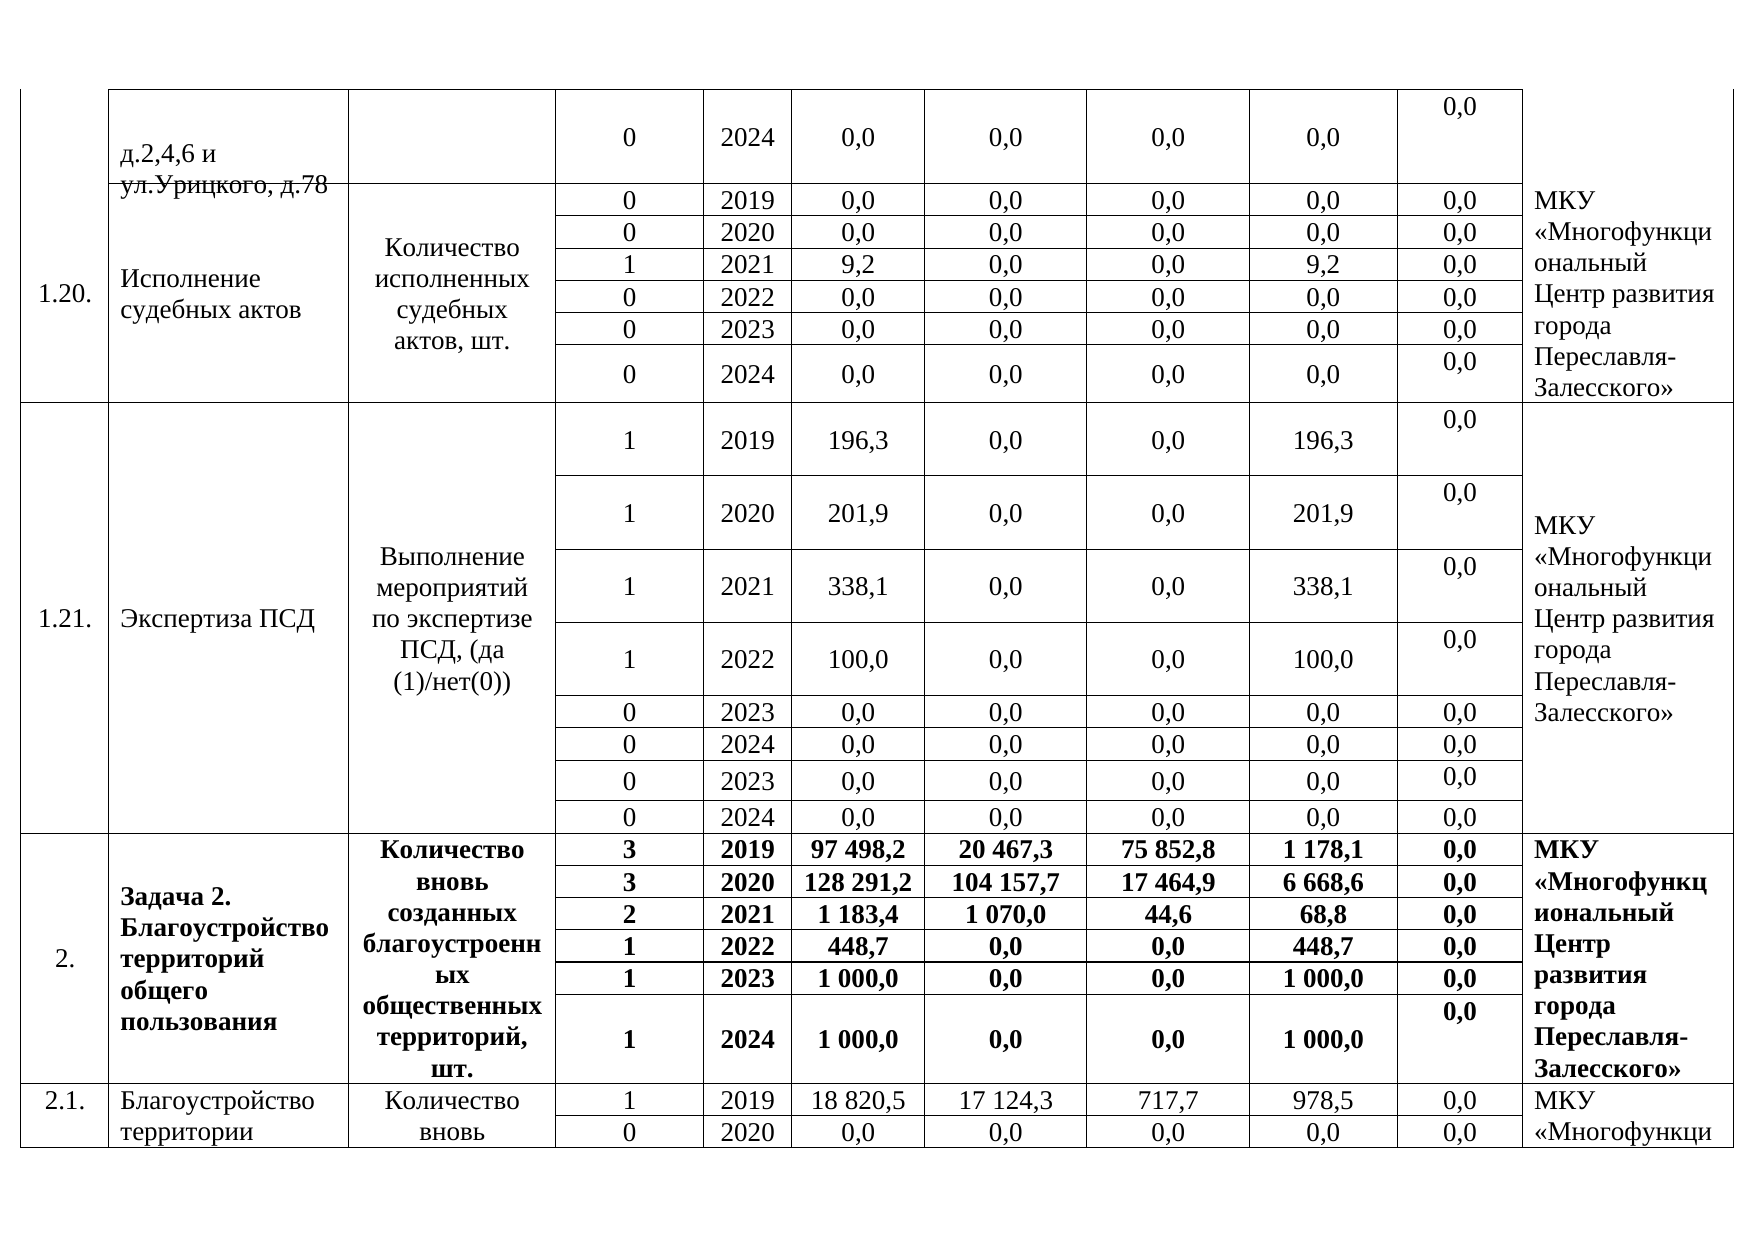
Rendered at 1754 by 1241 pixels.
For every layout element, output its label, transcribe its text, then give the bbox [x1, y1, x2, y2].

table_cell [1523, 1084, 1733, 1147]
table_cell 0,0 [1087, 963, 1249, 993]
table_cell 0,0 [1398, 801, 1522, 833]
table_cell 2020 [704, 866, 791, 897]
table_cell 448,7 [792, 930, 924, 961]
table_cell 0,0 [1087, 313, 1249, 344]
table_cell 2019 [704, 184, 791, 215]
table_cell 0,0 [1087, 249, 1249, 280]
table_cell 1 [556, 403, 703, 475]
table_cell 2019 [704, 1084, 791, 1115]
table_cell 0,0 [1087, 696, 1249, 727]
table_cell 0,0 [1398, 930, 1522, 961]
table_cell 0 [556, 345, 703, 402]
table_cell 0,0 [792, 313, 924, 344]
table_cell 1 [556, 1084, 703, 1115]
table_cell 0,0 [925, 281, 1086, 312]
table_cell 2020 [704, 1116, 791, 1147]
table_cell 0 [556, 313, 703, 344]
table_cell 2023 [704, 761, 791, 800]
table_cell 0,0 [1398, 866, 1522, 897]
table_cell 0,0 [1087, 761, 1249, 800]
table_cell 104 157,7 [925, 866, 1086, 897]
table_cell 0,0 [1250, 216, 1397, 247]
table_cell 1 [556, 930, 703, 961]
table_cell 0,0 [1398, 696, 1522, 727]
table_cell 0,0 [1398, 963, 1522, 993]
table_cell 0,0 [1087, 623, 1249, 695]
table_cell 2019 [704, 834, 791, 865]
table_cell 0,0 [792, 345, 924, 402]
table_cell 0,0 [792, 761, 924, 800]
table_cell Исполнение судебных актов [109, 184, 348, 402]
table_cell 3 [556, 834, 703, 865]
table_cell 0,0 [792, 216, 924, 247]
table_cell 0,0 [792, 696, 924, 727]
table_cell 0,0 [1398, 995, 1522, 1083]
table_cell 717,7 [1087, 1084, 1249, 1115]
table_cell 20 467,3 [925, 834, 1086, 865]
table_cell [349, 1084, 555, 1147]
table_cell 1 000,0 [792, 995, 924, 1083]
table_cell 0,0 [1398, 313, 1522, 344]
table_cell 0 [556, 184, 703, 215]
table_cell МКУ «Многофункциональный Центр развития города Переславля-Залесского» [1523, 403, 1733, 833]
table_cell 0,0 [792, 1116, 924, 1147]
table_cell 0,0 [1087, 995, 1249, 1083]
table_cell 0,0 [925, 345, 1086, 402]
table_cell 44,6 [1087, 898, 1249, 929]
table_cell 0,0 [925, 90, 1086, 183]
table_cell 0,0 [1398, 834, 1522, 865]
table_cell 0 [556, 801, 703, 833]
table_cell 0,0 [1398, 1084, 1522, 1115]
table_cell 1 [556, 550, 703, 622]
table_cell 201,9 [792, 476, 924, 549]
table_cell 0,0 [1087, 930, 1249, 961]
table_cell 0 [556, 281, 703, 312]
table_cell 0,0 [925, 696, 1086, 727]
table_cell 0 [556, 761, 703, 800]
table_cell 0,0 [792, 90, 924, 183]
table_cell 75 852,8 [1087, 834, 1249, 865]
table_cell 0,0 [1398, 728, 1522, 759]
table_cell 0,0 [1250, 1116, 1397, 1147]
table_cell 0,0 [1398, 345, 1522, 402]
table_cell 0,0 [1087, 1116, 1249, 1147]
table_cell 2023 [704, 963, 791, 993]
table_cell 9,2 [1250, 249, 1397, 280]
table_cell 97 498,2 [792, 834, 924, 865]
table_cell 1 000,0 [792, 963, 924, 993]
table_cell 0,0 [1398, 550, 1522, 622]
table_cell 2023 [704, 696, 791, 727]
table_cell 1 178,1 [1250, 834, 1397, 865]
table_cell 0,0 [925, 403, 1086, 475]
table_cell 2021 [704, 550, 791, 622]
table_cell 0,0 [1087, 216, 1249, 247]
table_cell Количество исполненных судебных актов, шт. [349, 184, 555, 402]
table_cell 0,0 [1087, 728, 1249, 759]
table_cell 0,0 [925, 801, 1086, 833]
table_cell 0,0 [1250, 696, 1397, 727]
table_cell 1 000,0 [1250, 995, 1397, 1083]
table_cell 0,0 [925, 761, 1086, 800]
table_cell 100,0 [1250, 623, 1397, 695]
table_cell 0,0 [792, 728, 924, 759]
table_cell 0,0 [925, 728, 1086, 759]
table_cell 2 [556, 898, 703, 929]
table_cell 201,9 [1250, 476, 1397, 549]
table_cell 0,0 [1250, 345, 1397, 402]
table_cell 1 [556, 995, 703, 1083]
table_cell 0,0 [925, 1116, 1086, 1147]
table_cell 2021 [704, 249, 791, 280]
table_cell Экспертиза ПСД [109, 403, 348, 833]
table_cell 338,1 [1250, 550, 1397, 622]
table_cell 2022 [704, 281, 791, 312]
table_cell 0,0 [792, 184, 924, 215]
table_cell 2024 [704, 801, 791, 833]
table_cell 2021 [704, 898, 791, 929]
table_cell 0,0 [1087, 345, 1249, 402]
table_cell 0,0 [1398, 761, 1522, 800]
table_cell 0,0 [925, 550, 1086, 622]
table_cell 0,0 [1250, 728, 1397, 759]
table_cell 0,0 [1250, 281, 1397, 312]
table_cell 0,0 [925, 995, 1086, 1083]
table_cell 0,0 [1398, 184, 1522, 215]
table_cell 0,0 [1250, 313, 1397, 344]
table_cell 0 [556, 696, 703, 727]
table_cell 0,0 [1398, 249, 1522, 280]
table_cell 0,0 [925, 249, 1086, 280]
table_cell 1 [556, 476, 703, 549]
table_cell 18 820,5 [792, 1084, 924, 1115]
table_cell 0,0 [1087, 403, 1249, 475]
table_cell 2019 [704, 403, 791, 475]
table_cell 9,2 [792, 249, 924, 280]
table_cell 1 183,4 [792, 898, 924, 929]
table_cell 0,0 [1398, 898, 1522, 929]
table_cell 2. [21, 834, 108, 1083]
table_cell 0,0 [1087, 281, 1249, 312]
table_cell 68,8 [1250, 898, 1397, 929]
table_cell 1 070,0 [925, 898, 1086, 929]
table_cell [1523, 183, 1733, 402]
table_cell 17 124,3 [925, 1084, 1086, 1115]
table_cell 0,0 [1250, 761, 1397, 800]
table_cell 0,0 [925, 623, 1086, 695]
table_cell 2020 [704, 476, 791, 549]
table_cell 0,0 [1398, 90, 1522, 183]
table_cell 0,0 [1398, 1116, 1522, 1147]
table_cell 1.20. [21, 183, 108, 402]
table_cell 0,0 [1398, 216, 1522, 247]
table_cell 2024 [704, 995, 791, 1083]
table_cell 0,0 [1398, 403, 1522, 475]
table_cell 0,0 [1087, 184, 1249, 215]
table_cell 0,0 [925, 216, 1086, 247]
table_cell 2022 [704, 930, 791, 961]
table_cell 3 [556, 866, 703, 897]
table_cell 196,3 [792, 403, 924, 475]
table_cell 17 464,9 [1087, 866, 1249, 897]
table_cell 0,0 [792, 801, 924, 833]
table_cell Благоустройство территории общего пользования, Парк Победы (1 этап) [109, 1084, 348, 1147]
table_cell 1 [556, 963, 703, 993]
table_cell 0,0 [925, 476, 1086, 549]
table_cell 0 [556, 216, 703, 247]
table_cell 0,0 [1398, 476, 1522, 549]
table_cell 2024 [704, 728, 791, 759]
table_cell 2.1. [21, 1084, 108, 1147]
table_cell Выполнение мероприятий по экспертизе ПСД, (да (1)/нет(0)) [349, 403, 555, 833]
table_cell 978,5 [1250, 1084, 1397, 1115]
table_cell МКУ «Многофункциональный Центр развития города Переславля-Залесского» [1523, 834, 1733, 1083]
table_cell 0,0 [1087, 90, 1249, 183]
table_cell 6 668,6 [1250, 866, 1397, 897]
table_cell 0,0 [1250, 801, 1397, 833]
table_cell 2023 [704, 313, 791, 344]
table_cell 0 [556, 90, 703, 183]
table_cell 2020 [704, 216, 791, 247]
table_cell Задача 2. Благоустройство территорий общего пользования [109, 834, 348, 1083]
table_cell 0,0 [925, 930, 1086, 961]
table_cell 0,0 [1398, 281, 1522, 312]
table_cell 0,0 [1398, 623, 1522, 695]
table_cell 0,0 [925, 963, 1086, 993]
table_cell 1 [556, 623, 703, 695]
table_cell 0,0 [1087, 801, 1249, 833]
table_cell 2024 [704, 345, 791, 402]
table_cell Количество вновь созданных благоустроенных общественных территорий, шт. [349, 834, 555, 1083]
table_cell 0,0 [1250, 90, 1397, 183]
table_cell 1 000,0 [1250, 963, 1397, 993]
table_cell 1 [556, 249, 703, 280]
table_cell 100,0 [792, 623, 924, 695]
table_cell 338,1 [792, 550, 924, 622]
table_cell 0,0 [792, 281, 924, 312]
table_cell 128 291,2 [792, 866, 924, 897]
table_cell 196,3 [1250, 403, 1397, 475]
table_cell 2022 [704, 623, 791, 695]
table_cell 448,7 [1250, 930, 1397, 961]
table_cell 0,0 [925, 184, 1086, 215]
table_cell 0,0 [1250, 184, 1397, 215]
table_cell 0,0 [1087, 476, 1249, 549]
table_cell 0,0 [925, 313, 1086, 344]
table_cell 0 [556, 728, 703, 759]
table_cell 0,0 [1087, 550, 1249, 622]
table_cell 0 [556, 1116, 703, 1147]
table_cell 2024 [704, 90, 791, 183]
table_cell 1.21. [21, 403, 108, 833]
